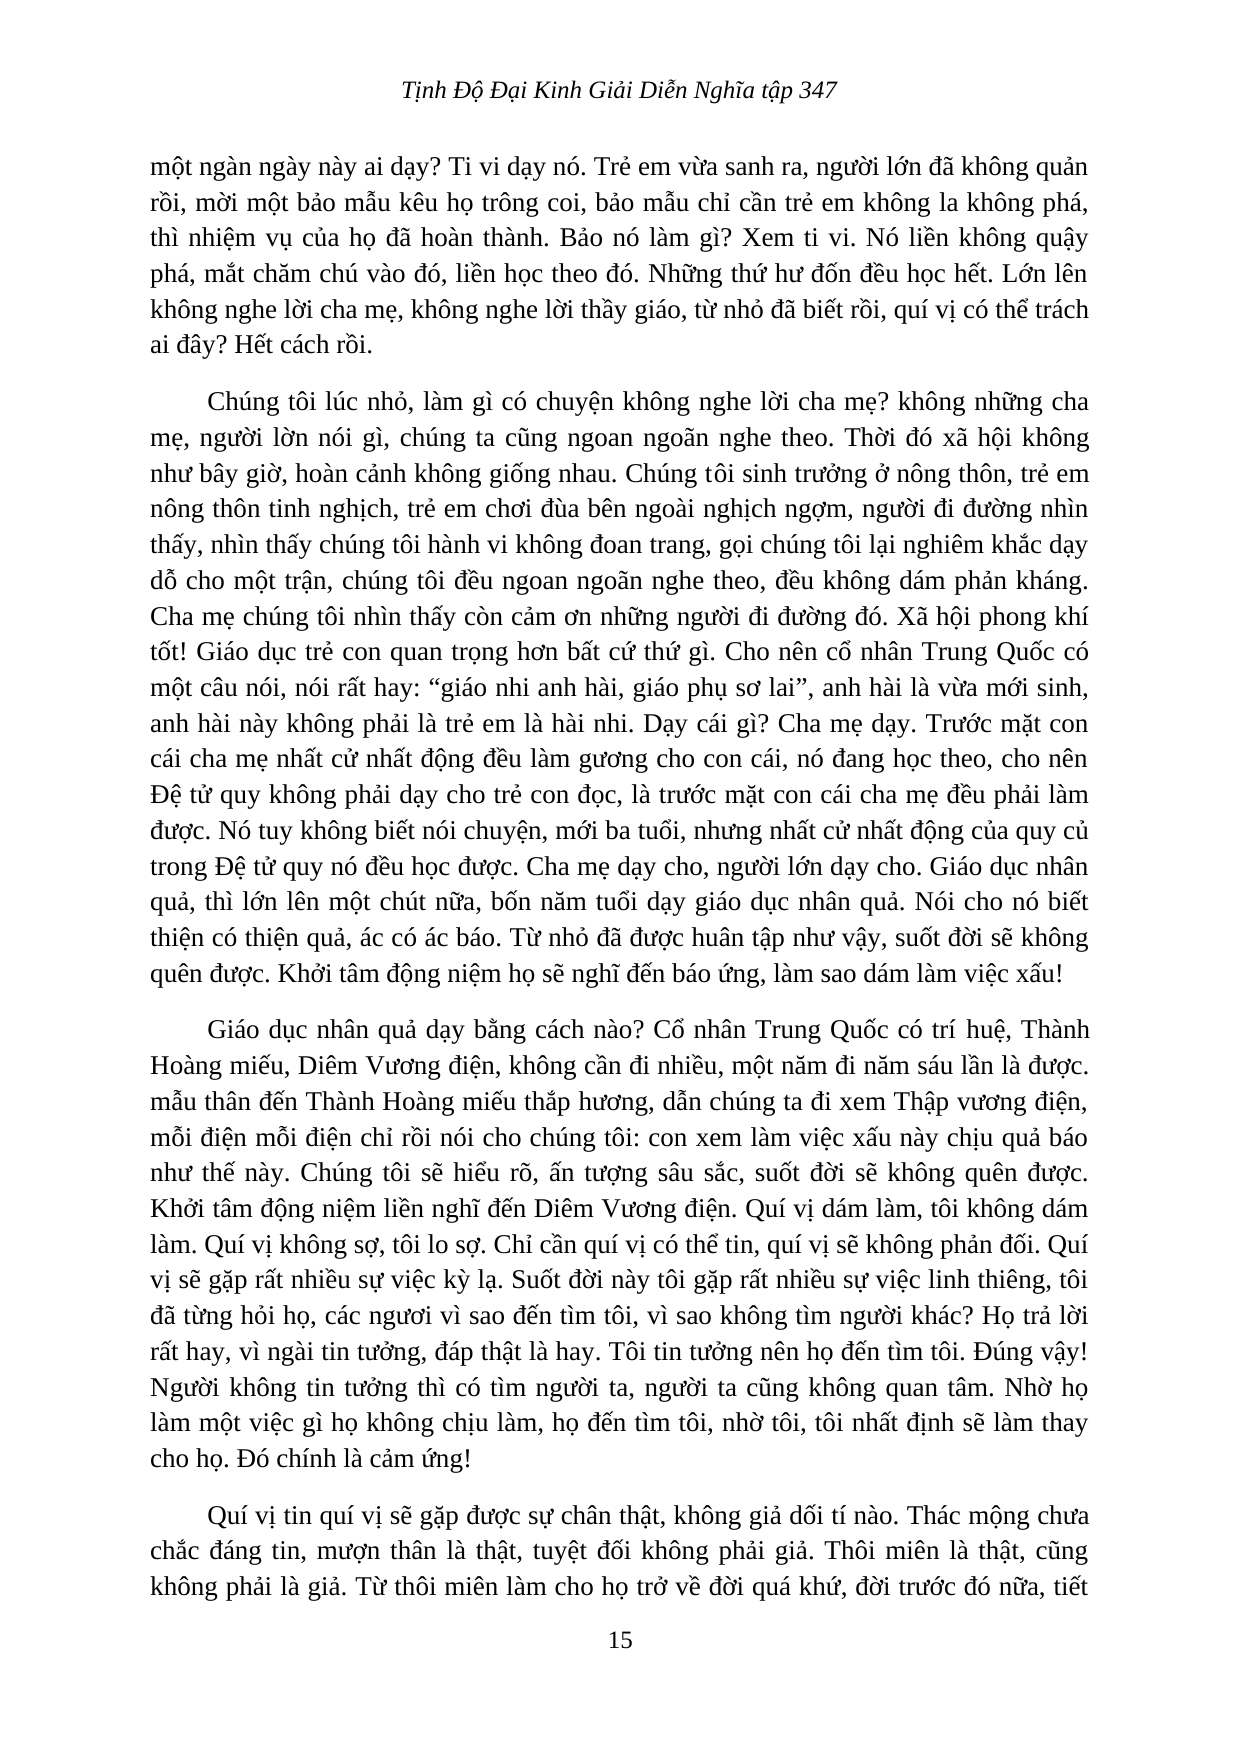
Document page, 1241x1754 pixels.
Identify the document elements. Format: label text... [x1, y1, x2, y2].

text Chúng tôi lúc nhỏ, làm gì có chuyện không nghe lời cha mẹ? không những cha mẹ, người lờn nói gì, chúng ta cũng ngoan ngoãn nghe theo. Thời đó xã hội không như bây giờ, hoàn cảnh không giống nhau. Chúng tôi sinh trưởng ở nông thôn, trẻ em nông thôn tinh nghịch, trẻ em chơi đùa bên ngoài nghịch ngợm, người đi đường nhìn thấy, nhìn thấy chúng tôi hành vi không đoan trang, gọi chúng tôi lại nghiêm khắc dạy dỗ cho một trận, chúng tôi đều ngoan ngoãn nghe theo, đều không dám phản kháng. Cha mẹ chúng tôi nhìn thấy còn cảm ơn những người đi đường đó. Xã hội phong khí tốt! Giáo dục trẻ con quan trọng hơn bất cứ thứ gì. Cho nên cổ nhân Trung Quốc có một câu nói, nói rất hay: “giáo nhi anh hài, giáo phụ sơ lai”, anh hài là vừa mới sinh, anh hài này không phải là trẻ em là hài nhi. Dạy cái gì? Cha mẹ dạy. Trước mặt con cái cha mẹ nhất cử nhất động đều làm gương cho con cái, nó đang học theo, cho nên Đệ tử quy không phải dạy cho trẻ con đọc, là trước mặt con cái cha mẹ đều phải làm được. Nó tuy không biết nói chuyện, mới ba tuổi, nhưng nhất cử nhất động của quy củ trong Đệ tử quy nó đều học được. Cha mẹ dạy cho, người lớn dạy cho. Giáo dục nhân quả, thì lớn lên một chút nữa, bốn năm tuổi dạy giáo dục nhân quả. Nói cho nó biết thiện có thiện quả, ác có ác báo. Từ nhỏ đã được huân tập như vậy, suốt đời sẽ không quên được. Khởi tâm động niệm họ sẽ nghĩ đến báo ứng, làm sao dám làm việc xấu! [150, 385, 1090, 988]
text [150, 1499, 1090, 1601]
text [150, 150, 1090, 360]
text Giáo dục nhân quả dạy bằng cách nào? Cổ nhân Trung Quốc có trí huệ, Thành Hoàng miếu, Diêm Vương điện, không cần đi nhiều, một năm đi năm sáu lần là được. mẫu thân đến Thành Hoàng miếu thắp hương, dẫn chúng ta đi xem Thập vương điện, mỗi điện mỗi điện chỉ rồi nói cho chúng tôi: con xem làm việc xấu này chịu quả báo như thế này. Chúng tôi sẽ hiểu rõ, ấn tượng sâu sắc, suốt đời sẽ không quên được. Khởi tâm động niệm liền nghĩ đến Diêm Vương điện. Quí vị dám làm, tôi không dám làm. Quí vị không sợ, tôi lo sợ. Chỉ cần quí vị có thể tin, quí vị sẽ không phản đối. Quí vị sẽ gặp rất nhiều sự việc kỳ lạ. Suốt đời này tôi gặp rất nhiều sự việc linh thiêng, tôi đã từng hỏi họ, các ngươi vì sao đến tìm tôi, vì sao không tìm người khác? Họ trả lời rất hay, vì ngài tin tưởng, đáp thật là hay. Tôi tin tưởng nên họ đến tìm tôi. Đúng vậy! Người không tin tưởng thì có tìm người ta, người ta cũng không quan tâm. Nhờ họ làm một việc gì họ không chịu làm, họ đến tìm tôi, nhờ tôi, tôi nhất định sẽ làm thay cho họ. Đó chính là cảm ứng! [150, 1013, 1090, 1473]
